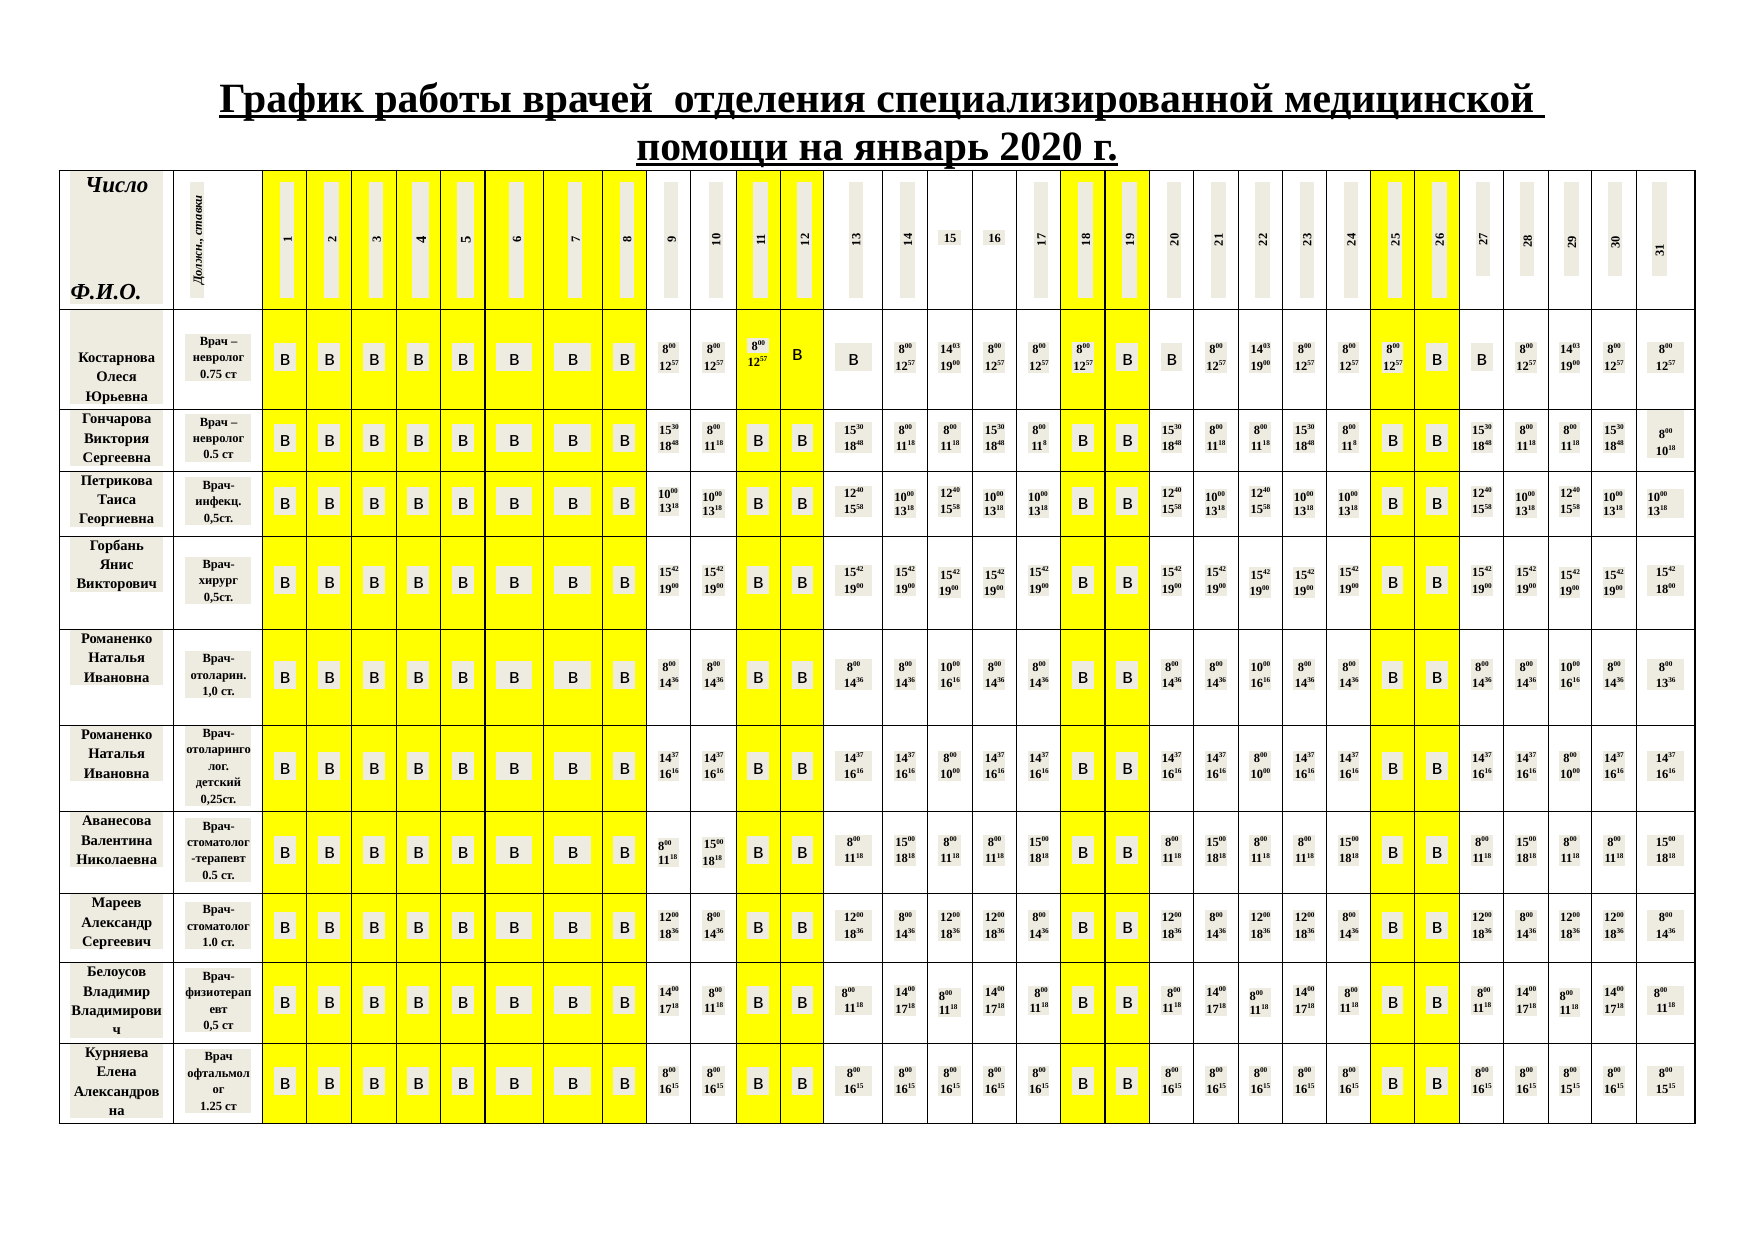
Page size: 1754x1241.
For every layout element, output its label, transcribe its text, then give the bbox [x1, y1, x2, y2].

table_cell в [352, 630, 396, 725]
table_cell 1200 1836 [1283, 894, 1326, 962]
table_cell в [544, 310, 602, 409]
table_cell Горбань Янис Викторович [60, 537, 173, 629]
table_cell 800 1615 [1017, 1044, 1060, 1123]
table_cell 1437 1616 [883, 726, 927, 811]
table_header 20 [1150, 171, 1193, 309]
table_cell Курняева Елена Александровна [60, 1044, 173, 1123]
table_cell в [307, 537, 351, 629]
table_cell 1200 1836 [928, 894, 972, 962]
table_cell 1437 1616 [1327, 726, 1370, 811]
table_cell 800 1118 [1504, 410, 1548, 471]
table_cell 1400 1718 [1194, 963, 1238, 1043]
table_cell в [1415, 812, 1459, 893]
table_cell в [737, 630, 780, 725]
table_cell 1000 1318 [1327, 472, 1370, 536]
table_cell в [737, 410, 780, 471]
table_cell в [441, 630, 484, 725]
table_cell в [1061, 1044, 1104, 1123]
table_cell в [544, 812, 602, 893]
table_cell в [603, 630, 646, 725]
table_cell в [1371, 472, 1414, 536]
table_cell 800 1118 [1017, 963, 1060, 1043]
table_header 15 [928, 171, 972, 309]
table_cell в [307, 472, 351, 536]
table_cell в [1371, 1044, 1414, 1123]
table_cell 1437 1616 [647, 726, 690, 811]
table_cell 1240 1558 [1549, 472, 1591, 536]
table_cell в [603, 410, 646, 471]
table_cell 1000 1318 [883, 472, 927, 536]
table_cell 800 1615 [1327, 1044, 1370, 1123]
table_header 12 [781, 171, 823, 309]
table_cell Врач-отоларинголог. детский 0,25ст. [174, 726, 262, 811]
table_cell 1542 1900 [883, 537, 927, 629]
table_header 13 [824, 171, 882, 309]
table_cell 800 1436 [1017, 630, 1060, 725]
table_cell 1542 1900 [1283, 537, 1326, 629]
table_cell 800 1257 [1637, 310, 1694, 409]
table_cell в [544, 1044, 602, 1123]
table_cell 800 1257 [973, 310, 1016, 409]
table_cell в [441, 472, 484, 536]
table_header 29 [1549, 171, 1591, 309]
table_header 3 [352, 171, 396, 309]
table_cell в [307, 894, 351, 962]
table_cell 800 1257 [1327, 310, 1370, 409]
table_cell 800 1436 [973, 630, 1016, 725]
table_cell 1542 1900 [1150, 537, 1193, 629]
table_cell 1000 1318 [973, 472, 1016, 536]
table_cell в [1415, 1044, 1459, 1123]
table_cell 800 1118 [928, 812, 972, 893]
table_cell 800 1615 [1283, 1044, 1326, 1123]
table_cell в [263, 963, 306, 1043]
table_cell в [307, 410, 351, 471]
table_header 2 [307, 171, 351, 309]
table_cell 1400 1718 [883, 963, 927, 1043]
table_cell в [1371, 410, 1414, 471]
table_cell 1240 1558 [1150, 472, 1193, 536]
table_cell 1500 1818 [883, 812, 927, 893]
table_cell 800 1118 [691, 963, 736, 1043]
table_cell 1000 1318 [1194, 472, 1238, 536]
table_cell 1542 1900 [1504, 537, 1548, 629]
table_cell 800 1257 [691, 310, 736, 409]
table_cell 1000 1318 [691, 472, 736, 536]
table_cell 800 1615 [1460, 1044, 1503, 1123]
table_cell в [603, 472, 646, 536]
table_cell 1437 1616 [1283, 726, 1326, 811]
table_cell Врач –невролог 0.5 ст [174, 410, 262, 471]
table_header Должн., ставки [174, 171, 262, 309]
table_cell 1403 1900 [928, 310, 972, 409]
table_cell 800 1436 [824, 630, 882, 725]
table_cell в [1106, 537, 1149, 629]
table_cell 800 1118 [1327, 963, 1370, 1043]
table_cell в [352, 537, 396, 629]
table_cell 1542 1900 [973, 537, 1016, 629]
table_cell Врач- физиотерапевт 0,5 ст [174, 963, 262, 1043]
table_cell 800 118 [1017, 410, 1060, 471]
table_header 28 [1504, 171, 1548, 309]
table_cell в [1415, 894, 1459, 962]
table_cell 800 1257 [1283, 310, 1326, 409]
table_cell в [397, 963, 440, 1043]
table_cell 1000 1616 [1549, 630, 1591, 725]
table_cell 1542 1800 [1637, 537, 1694, 629]
table_cell в [1106, 310, 1149, 409]
table_cell 1437 1616 [1637, 726, 1694, 811]
table_cell 800 1436 [1327, 894, 1370, 962]
table_cell 800 1118 [1549, 410, 1591, 471]
table_cell в [486, 726, 543, 811]
table_cell в [352, 310, 396, 409]
table_cell в [1106, 812, 1149, 893]
table_cell в [307, 963, 351, 1043]
table_cell 1000 1318 [1283, 472, 1326, 536]
table_cell в [352, 472, 396, 536]
table_cell в [397, 894, 440, 962]
table_header 1 [263, 171, 306, 309]
table_cell 800 1018 [1637, 410, 1694, 471]
table_cell 1000 1318 [1592, 472, 1636, 536]
table_cell в [544, 894, 602, 962]
table_cell в [1061, 472, 1104, 536]
table_cell 800 1257 [1504, 310, 1548, 409]
table_cell 800 1118 [647, 812, 690, 893]
table_cell в [1371, 537, 1414, 629]
table_header 26 [1415, 171, 1459, 309]
table_cell в [603, 812, 646, 893]
table_header 6 [486, 171, 543, 309]
table_cell 800 1436 [1283, 630, 1326, 725]
table_cell 1400 1718 [1283, 963, 1326, 1043]
table_cell 800 1436 [1504, 894, 1548, 962]
table_cell 1542 1900 [1239, 537, 1282, 629]
table_cell 800 1118 [1592, 812, 1636, 893]
table_header 22 [1239, 171, 1282, 309]
table_cell в [486, 410, 543, 471]
table_cell в [263, 410, 306, 471]
table_header 31 [1637, 171, 1694, 309]
table_cell 1500 1818 [1194, 812, 1238, 893]
table_cell в [737, 537, 780, 629]
table_cell Гончарова Виктория Сергеевна [60, 410, 173, 471]
table_cell в [1061, 726, 1104, 811]
table_cell в [781, 812, 823, 893]
table_cell 800 1615 [1592, 1044, 1636, 1123]
table_cell 800 1336 [1637, 630, 1694, 725]
table_cell 1530 1848 [647, 410, 690, 471]
table_cell в [1415, 410, 1459, 471]
table_cell в [1460, 310, 1503, 409]
table_header 30 [1592, 171, 1636, 309]
table_cell в [544, 472, 602, 536]
table_cell в [307, 1044, 351, 1123]
table_cell в [781, 963, 823, 1043]
table_cell в [1371, 726, 1414, 811]
table_cell 1200 1836 [1460, 894, 1503, 962]
table_cell 800 1615 [973, 1044, 1016, 1123]
table_cell 800 1118 [1637, 963, 1694, 1043]
table_cell 800 1436 [1150, 630, 1193, 725]
table_cell Врач-стоматолог 1.0 ст. [174, 894, 262, 962]
table_cell в [1106, 726, 1149, 811]
table_cell в [352, 1044, 396, 1123]
table_cell 800 1615 [1504, 1044, 1548, 1123]
table_cell 800 1118 [1549, 963, 1591, 1043]
table_cell 1500 1818 [1637, 812, 1694, 893]
table_cell 800 1436 [1504, 630, 1548, 725]
table_cell в [397, 310, 440, 409]
table_cell в [486, 812, 543, 893]
table_cell 800 1436 [1592, 630, 1636, 725]
table_cell 800 1118 [1150, 812, 1193, 893]
table_cell Врач –невролог 0.75 ст [174, 310, 262, 409]
table_cell в [263, 812, 306, 893]
table_cell в [603, 726, 646, 811]
table_cell 800 1436 [1194, 894, 1238, 962]
table_cell 800 1118 [1150, 963, 1193, 1043]
table_cell Романенко Наталья Ивановна [60, 726, 173, 811]
table_cell 1400 1718 [1592, 963, 1636, 1043]
table_cell 1542 1900 [928, 537, 972, 629]
table_cell 800 1436 [1637, 894, 1694, 962]
table_cell в [1061, 894, 1104, 962]
table_cell 800 1118 [824, 812, 882, 893]
table_cell 800 1436 [1460, 630, 1503, 725]
table_cell в [737, 894, 780, 962]
table_cell в [397, 410, 440, 471]
table_cell 800 1615 [883, 1044, 927, 1123]
table_cell Врач-инфекц. 0,5ст. [174, 472, 262, 536]
table_cell 800 1615 [647, 1044, 690, 1123]
table_header 17 [1017, 171, 1060, 309]
table_header 5 [441, 171, 484, 309]
table_header 8 [603, 171, 646, 309]
table_cell в [737, 812, 780, 893]
table_cell 800 1257 [1061, 310, 1104, 409]
table_cell 1200 1836 [647, 894, 690, 962]
table_cell 800 1615 [928, 1044, 972, 1123]
table_header 23 [1283, 171, 1326, 309]
table_cell в [781, 410, 823, 471]
table_cell в [1415, 537, 1459, 629]
table_cell 1542 1900 [1549, 537, 1591, 629]
table_cell в [486, 310, 543, 409]
table_header 27 [1460, 171, 1503, 309]
table_cell 1200 1836 [1592, 894, 1636, 962]
table_cell 1437 1616 [973, 726, 1016, 811]
table_header 7 [544, 171, 602, 309]
table_cell Мареев Александр Сергеевич [60, 894, 173, 962]
table_header 24 [1327, 171, 1370, 309]
table_cell 800 1257 [647, 310, 690, 409]
table_cell в [603, 894, 646, 962]
table_cell Костарнова Олеся Юрьевна [60, 310, 173, 409]
table_cell в [307, 812, 351, 893]
table_cell в [1106, 410, 1149, 471]
table_cell в [486, 1044, 543, 1123]
table_header 4 [397, 171, 440, 309]
table_cell в [544, 537, 602, 629]
table_cell 1240 1558 [928, 472, 972, 536]
table_cell 800 118 [1327, 410, 1370, 471]
table_cell в [441, 410, 484, 471]
table_cell 1500 1818 [1017, 812, 1060, 893]
table_cell в [441, 726, 484, 811]
table_cell 800 1515 [1637, 1044, 1694, 1123]
table_cell 1530 1848 [1283, 410, 1326, 471]
table_cell 800 1615 [691, 1044, 736, 1123]
table_cell в [1371, 812, 1414, 893]
table_cell 1400 1718 [1504, 963, 1548, 1043]
table_cell 800 1118 [1283, 812, 1326, 893]
table_header 21 [1194, 171, 1238, 309]
table_cell 1403 1900 [1239, 310, 1282, 409]
table_cell в [263, 472, 306, 536]
table_cell 1000 1616 [928, 630, 972, 725]
table_cell 800 1436 [691, 894, 736, 962]
table_cell в [486, 894, 543, 962]
table_cell 800 1118 [973, 812, 1016, 893]
table_cell в [1371, 894, 1414, 962]
table_cell в [737, 472, 780, 536]
table_cell Петрикова Таиса Георгиевна [60, 472, 173, 536]
table_cell в [263, 630, 306, 725]
table_cell 1530 1848 [824, 410, 882, 471]
table_cell в [781, 630, 823, 725]
table_cell Врач офтальмолог 1.25 ст [174, 1044, 262, 1123]
table_cell в [781, 472, 823, 536]
table_cell в [544, 410, 602, 471]
table_cell Романенко Наталья Ивановна [60, 630, 173, 725]
table_cell в [1061, 963, 1104, 1043]
table_header 10 [691, 171, 736, 309]
table_cell Врач-стоматолог-терапевт 0.5 ст. [174, 812, 262, 893]
table_cell 1530 1848 [1150, 410, 1193, 471]
table_cell 1542 1900 [1592, 537, 1636, 629]
table_cell 1437 1616 [1504, 726, 1548, 811]
table_cell в [486, 472, 543, 536]
table_cell в [737, 1044, 780, 1123]
table_cell 1200 1836 [1239, 894, 1282, 962]
table_cell в [1150, 310, 1193, 409]
table_cell 800 1436 [1017, 894, 1060, 962]
table_cell в [1415, 310, 1459, 409]
table_cell 800 1257 [1017, 310, 1060, 409]
table_cell 1200 1836 [1549, 894, 1591, 962]
table_cell в [397, 537, 440, 629]
table_cell в [397, 630, 440, 725]
table_cell в [352, 410, 396, 471]
table_cell в [781, 1044, 823, 1123]
table_cell 1000 1318 [647, 472, 690, 536]
table_cell 800 1118 [928, 410, 972, 471]
table_cell в [1106, 472, 1149, 536]
table_cell 1240 1558 [824, 472, 882, 536]
table_cell в [737, 963, 780, 1043]
text График работы врачей отделения специализированной медицинской [118, 74, 1636, 122]
table_header 19 [1106, 171, 1149, 309]
table_cell в [603, 537, 646, 629]
table_cell в [486, 537, 543, 629]
table_cell 1240 1558 [1239, 472, 1282, 536]
table_cell 800 1000 [1549, 726, 1591, 811]
table_cell 1000 1318 [1017, 472, 1060, 536]
table_cell в [603, 310, 646, 409]
table_cell 800 1118 [1460, 963, 1503, 1043]
table_cell в [352, 894, 396, 962]
table_header 14 [883, 171, 927, 309]
table_cell в [1106, 894, 1149, 962]
table_cell в [352, 963, 396, 1043]
table_cell 1542 1900 [647, 537, 690, 629]
table_cell 800 1436 [647, 630, 690, 725]
table_cell в [1106, 630, 1149, 725]
table_cell в [263, 726, 306, 811]
table_cell в [781, 310, 823, 409]
table_cell 1400 1718 [973, 963, 1016, 1043]
table_cell в [263, 894, 306, 962]
table_cell 800 1118 [928, 963, 972, 1043]
table_header 25 [1371, 171, 1414, 309]
table_cell в [824, 310, 882, 409]
table_cell 1200 1836 [973, 894, 1016, 962]
table_cell 800 1118 [824, 963, 882, 1043]
table_cell в [441, 310, 484, 409]
table_cell 800 1436 [1194, 630, 1238, 725]
table_cell в [1106, 1044, 1149, 1123]
table_cell в [307, 310, 351, 409]
table_cell 1437 1616 [1017, 726, 1060, 811]
table_cell 800 1436 [883, 630, 927, 725]
table_header 16 [973, 171, 1016, 309]
text помощи на январь 2020 г. [118, 122, 1636, 170]
table_cell 1542 1900 [1327, 537, 1370, 629]
table_cell в [397, 1044, 440, 1123]
table_cell 1000 1616 [1239, 630, 1282, 725]
table_cell в [781, 537, 823, 629]
table_cell 800 1118 [691, 410, 736, 471]
table_cell 800 1118 [1460, 812, 1503, 893]
table_cell в [1415, 472, 1459, 536]
table_cell 1000 1318 [1637, 472, 1694, 536]
table_cell в [781, 726, 823, 811]
table_cell в [603, 1044, 646, 1123]
table_cell 1400 1718 [647, 963, 690, 1043]
table_header 18 [1061, 171, 1104, 309]
table_cell 800 1257 [1592, 310, 1636, 409]
table_cell в [737, 726, 780, 811]
table_cell в [1415, 726, 1459, 811]
table_cell в [603, 963, 646, 1043]
table_cell 800 1257 [1194, 310, 1238, 409]
table_cell 1437 1616 [1194, 726, 1238, 811]
table_cell 1542 1900 [824, 537, 882, 629]
table_cell в [352, 812, 396, 893]
table_cell в [307, 630, 351, 725]
table_cell 1530 1848 [973, 410, 1016, 471]
table_cell 800 1118 [1549, 812, 1591, 893]
table_cell 1500 1818 [1504, 812, 1548, 893]
table_cell в [544, 726, 602, 811]
table_cell 1542 1900 [691, 537, 736, 629]
table_cell в [1415, 630, 1459, 725]
table_cell 1530 1848 [1460, 410, 1503, 471]
table_cell 800 1118 [1239, 410, 1282, 471]
table_cell в [544, 630, 602, 725]
table_cell в [352, 726, 396, 811]
table_cell 1403 1900 [1549, 310, 1591, 409]
table_cell в [1061, 812, 1104, 893]
table_cell 1437 1616 [1460, 726, 1503, 811]
table_cell в [441, 1044, 484, 1123]
table_cell 1200 1836 [824, 894, 882, 962]
table_cell в [441, 894, 484, 962]
table_cell 1530 1848 [1592, 410, 1636, 471]
table_cell 1200 1836 [1150, 894, 1193, 962]
table_cell 1500 1818 [691, 812, 736, 893]
table_cell в [1061, 537, 1104, 629]
table_header 9 [647, 171, 690, 309]
table_cell в [441, 537, 484, 629]
table_cell 800 1118 [883, 410, 927, 471]
table_cell 800 1257 [1371, 310, 1414, 409]
table_cell 1542 1900 [1460, 537, 1503, 629]
table_cell в [441, 963, 484, 1043]
table_cell в [397, 812, 440, 893]
table_cell в [1371, 963, 1414, 1043]
table_cell в [441, 812, 484, 893]
table_cell 800 1000 [1239, 726, 1282, 811]
table_cell в [1061, 630, 1104, 725]
table_cell в [1106, 963, 1149, 1043]
table_cell 1437 1616 [1150, 726, 1193, 811]
table_cell в [397, 472, 440, 536]
table_cell в [486, 963, 543, 1043]
table_cell 800 1436 [691, 630, 736, 725]
table_cell в [397, 726, 440, 811]
table_cell 1500 1818 [1327, 812, 1370, 893]
table_cell 800 1257 [883, 310, 927, 409]
table_cell 800 1436 [1327, 630, 1370, 725]
table_cell в [263, 1044, 306, 1123]
table_cell 800 1615 [1150, 1044, 1193, 1123]
table_cell 800 1000 [928, 726, 972, 811]
table_cell 800 1118 [1194, 410, 1238, 471]
table_cell Врач- хирург 0,5ст. [174, 537, 262, 629]
table_cell в [1371, 630, 1414, 725]
table_cell в [1415, 963, 1459, 1043]
table_cell 1542 1900 [1017, 537, 1060, 629]
table_cell 1437 1616 [824, 726, 882, 811]
table_cell 800 1436 [883, 894, 927, 962]
table_cell 1000 1318 [1504, 472, 1548, 536]
table_cell 800 1257 [737, 310, 780, 409]
table_cell 800 1615 [1194, 1044, 1238, 1123]
table_cell в [307, 726, 351, 811]
table_cell в [544, 963, 602, 1043]
table_cell 800 1615 [1239, 1044, 1282, 1123]
table_cell в [1061, 410, 1104, 471]
table_cell 800 1118 [1239, 812, 1282, 893]
table_cell Врач-отоларин. 1,0 ст. [174, 630, 262, 725]
table_cell в [263, 310, 306, 409]
table_cell 800 1118 [1239, 963, 1282, 1043]
table_cell 1437 1616 [691, 726, 736, 811]
table_cell 1542 1900 [1194, 537, 1238, 629]
table_header Число Ф.И.О. [60, 171, 173, 309]
table_cell Аванесова Валентина Николаевна [60, 812, 173, 893]
table_cell Белоусов Владимир Владимирович [60, 963, 173, 1043]
table_cell 1437 1616 [1592, 726, 1636, 811]
table_header 11 [737, 171, 780, 309]
table_cell 800 1515 [1549, 1044, 1591, 1123]
table_cell в [263, 537, 306, 629]
table_cell 800 1615 [824, 1044, 882, 1123]
table_cell в [486, 630, 543, 725]
table_cell в [781, 894, 823, 962]
table_cell 1240 1558 [1460, 472, 1503, 536]
